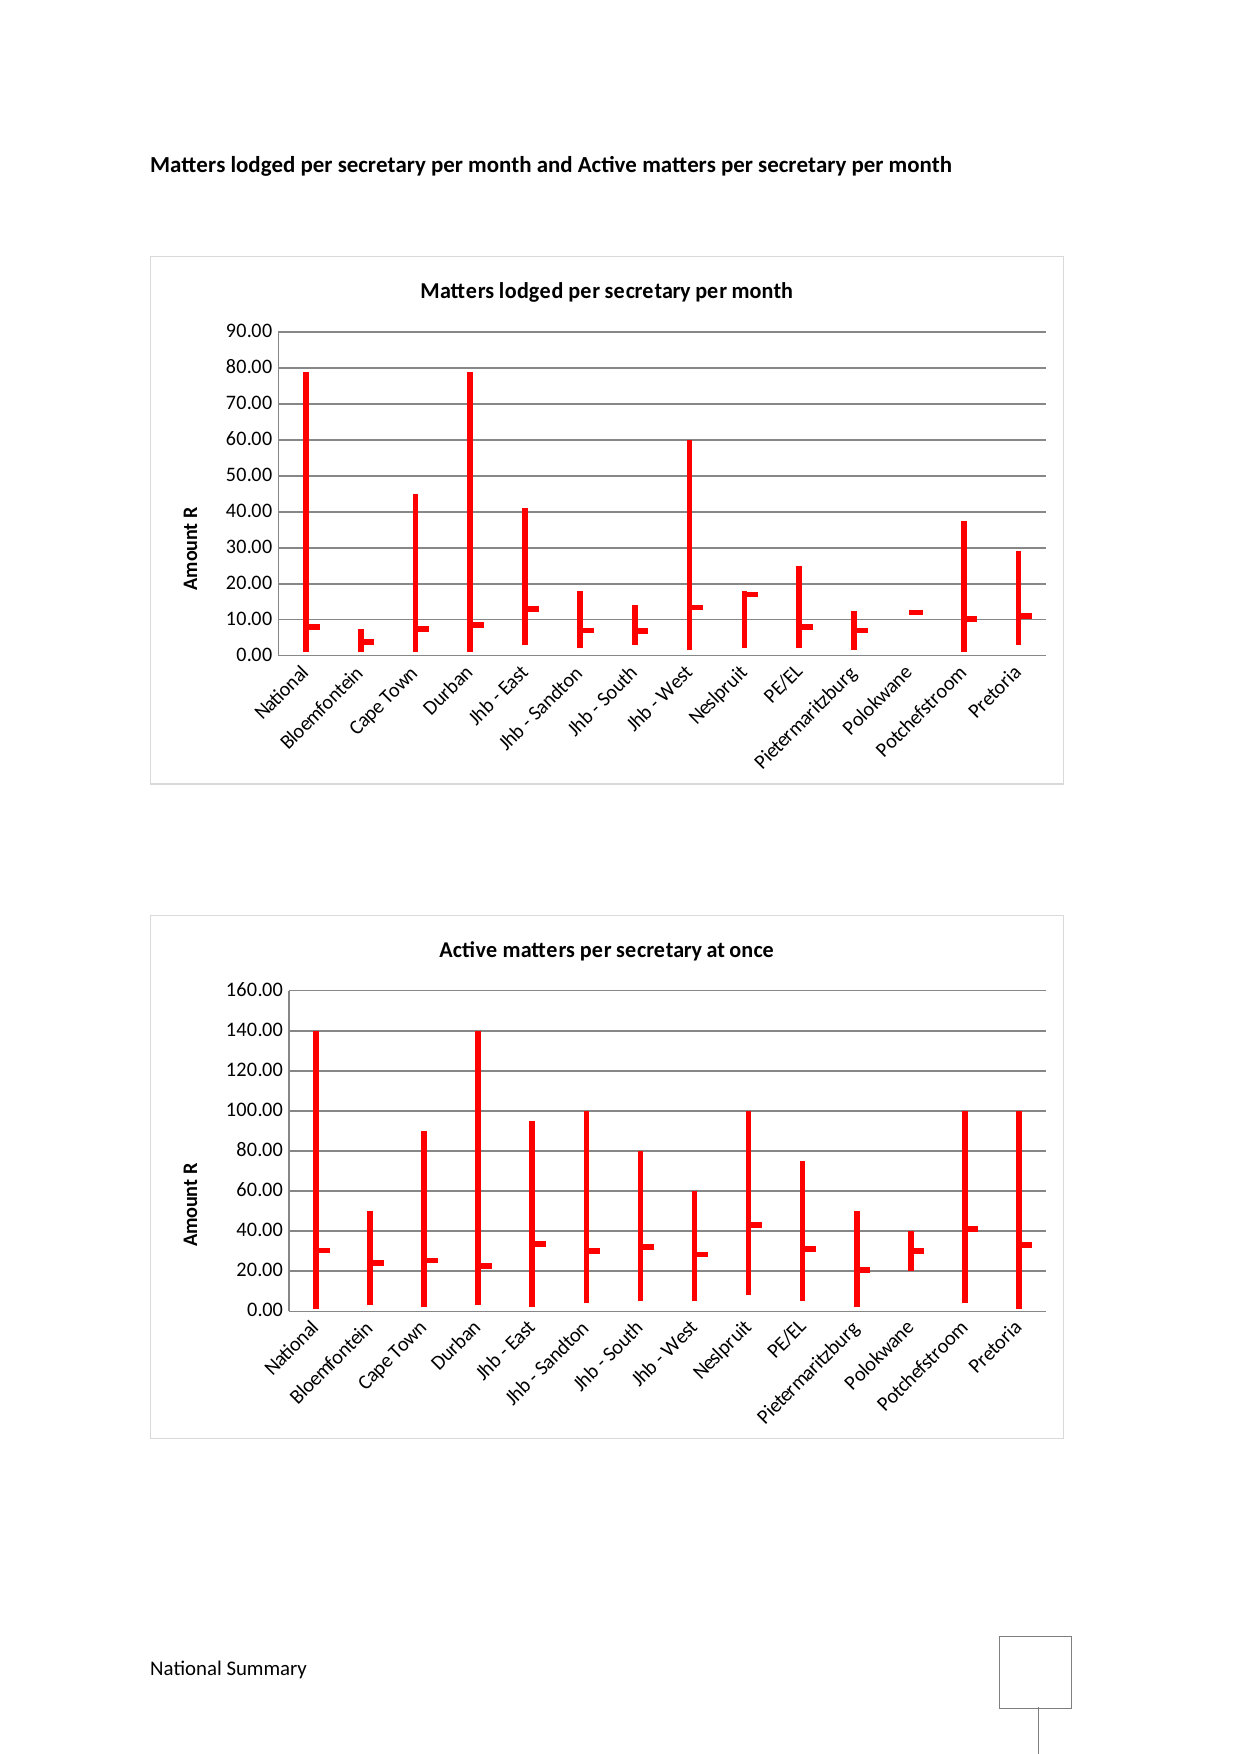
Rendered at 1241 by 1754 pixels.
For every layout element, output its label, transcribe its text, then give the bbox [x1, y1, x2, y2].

text Matters lodged per secretary per month and Active matters per secretary per month [150, 150, 1090, 178]
